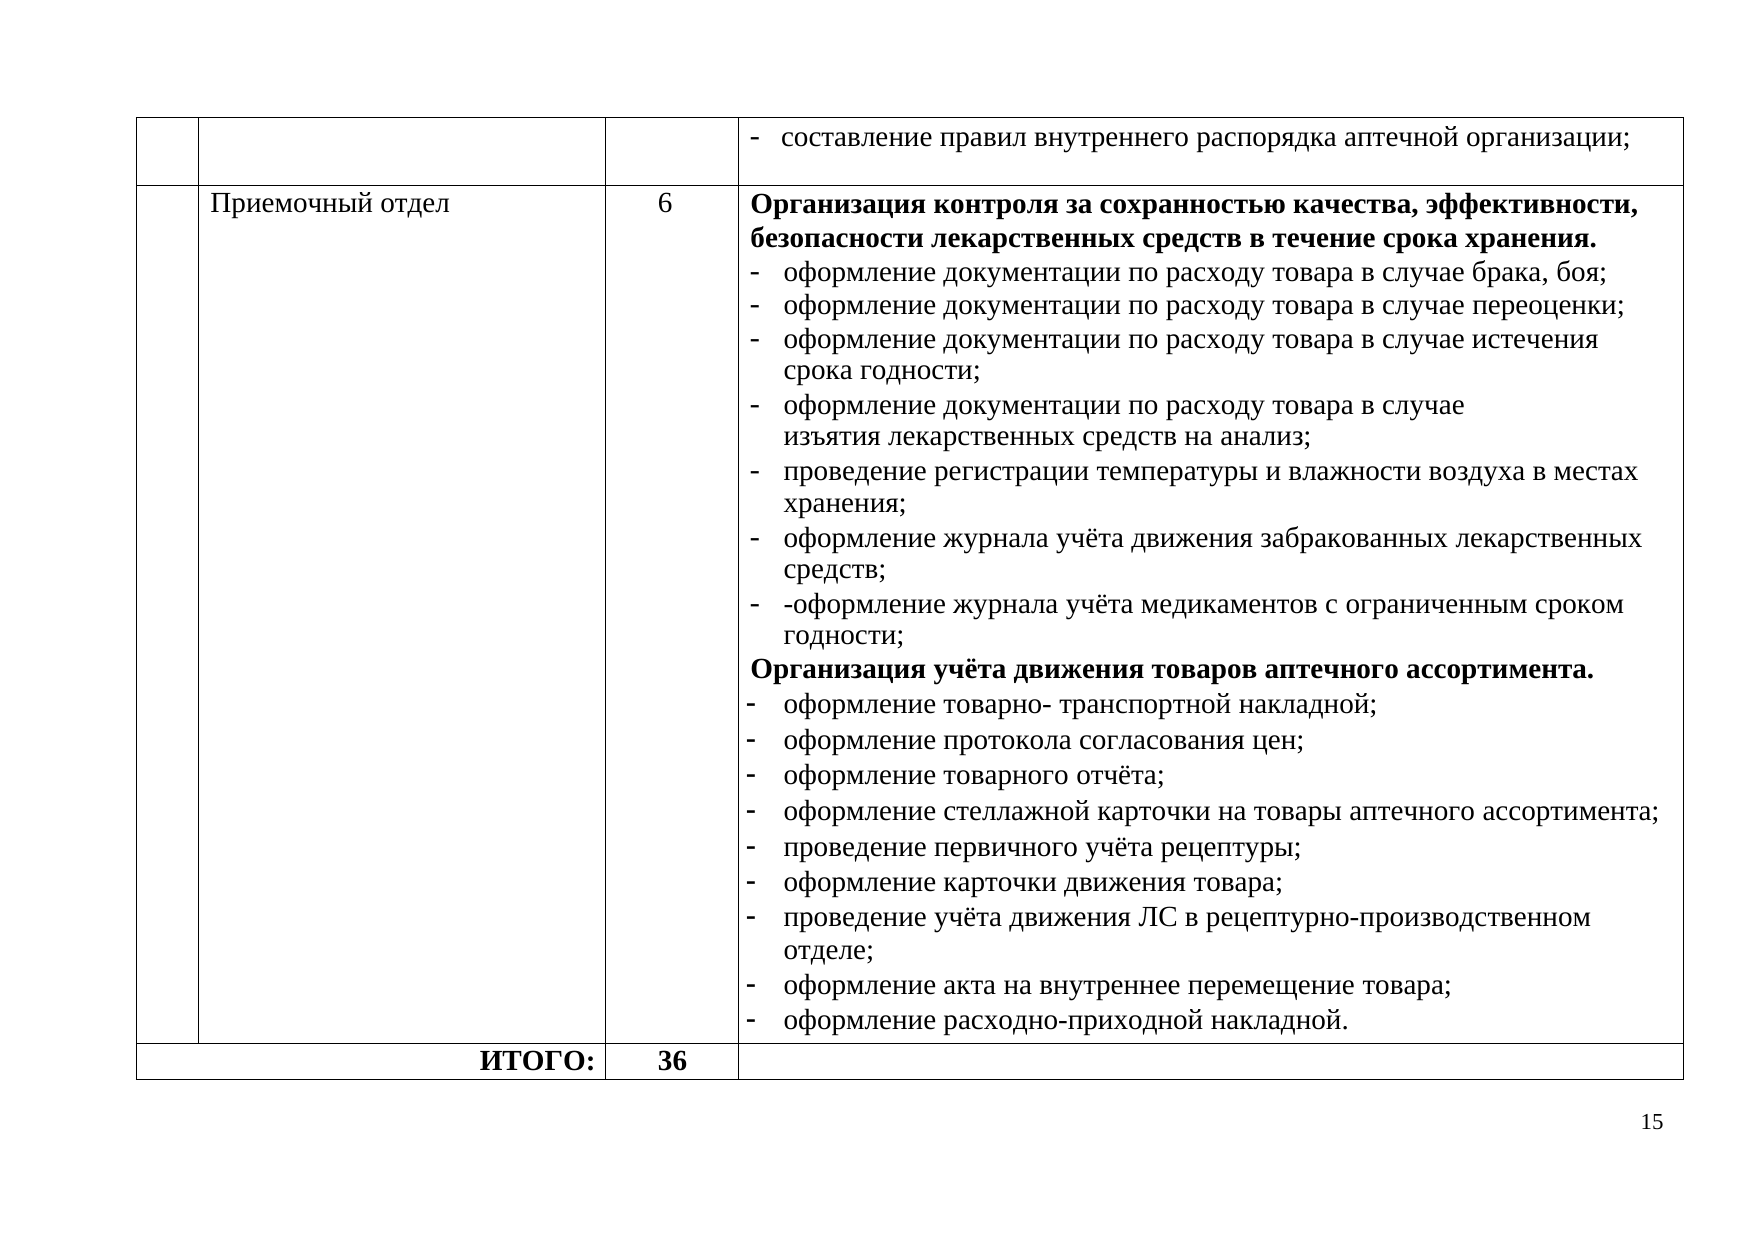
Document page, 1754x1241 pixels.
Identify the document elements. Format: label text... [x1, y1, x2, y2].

table_header [606, 118, 738, 185]
table_cell [739, 1044, 1683, 1078]
table_cell Организация контроля за сохранностью качества, эффективности, безопасности лекарственных средств в течение срока хранения. оформление документации по расходу товара в случае брака, боя; оформление документации по расходу товара в случае переоценки; оформление документации по расходу товара в случае истечения срока годности; оформление документации по расходу товара в случае изъятия лекарственных средств на анализ; проведение регистрации температуры и влажности воздуха в местах хранения; оформление журнала учёта движения забракованных лекарственных средств; -оформление журнала учёта медикаментов с ограниченным сроком годности; Организация учёта движения товаров аптечного ассортимента. оформление товарно- транспортной накладной; оформление протокола согласования цен; оформление товарного отчёта; оформление стеллажной карточки на товары аптечного ассортимента; проведение первичного учёта рецептуры; оформление карточки движения товара; проведение учёта движения ЛС в рецептурно-производственном отделе; оформление акта на внутреннее перемещение товара; оформление расходно-приходной накладной. [739, 186, 1683, 1043]
table_cell 36 [606, 1044, 738, 1078]
table_header - составление правил внутреннего распорядка аптечной организации; [739, 118, 1683, 185]
table_cell ИТОГО: [137, 1044, 605, 1078]
table_header [199, 118, 605, 185]
table_cell 6 [606, 186, 738, 1043]
table_header [137, 118, 198, 185]
table_cell Приемочный отдел [199, 186, 605, 1043]
table_cell [137, 186, 198, 1043]
